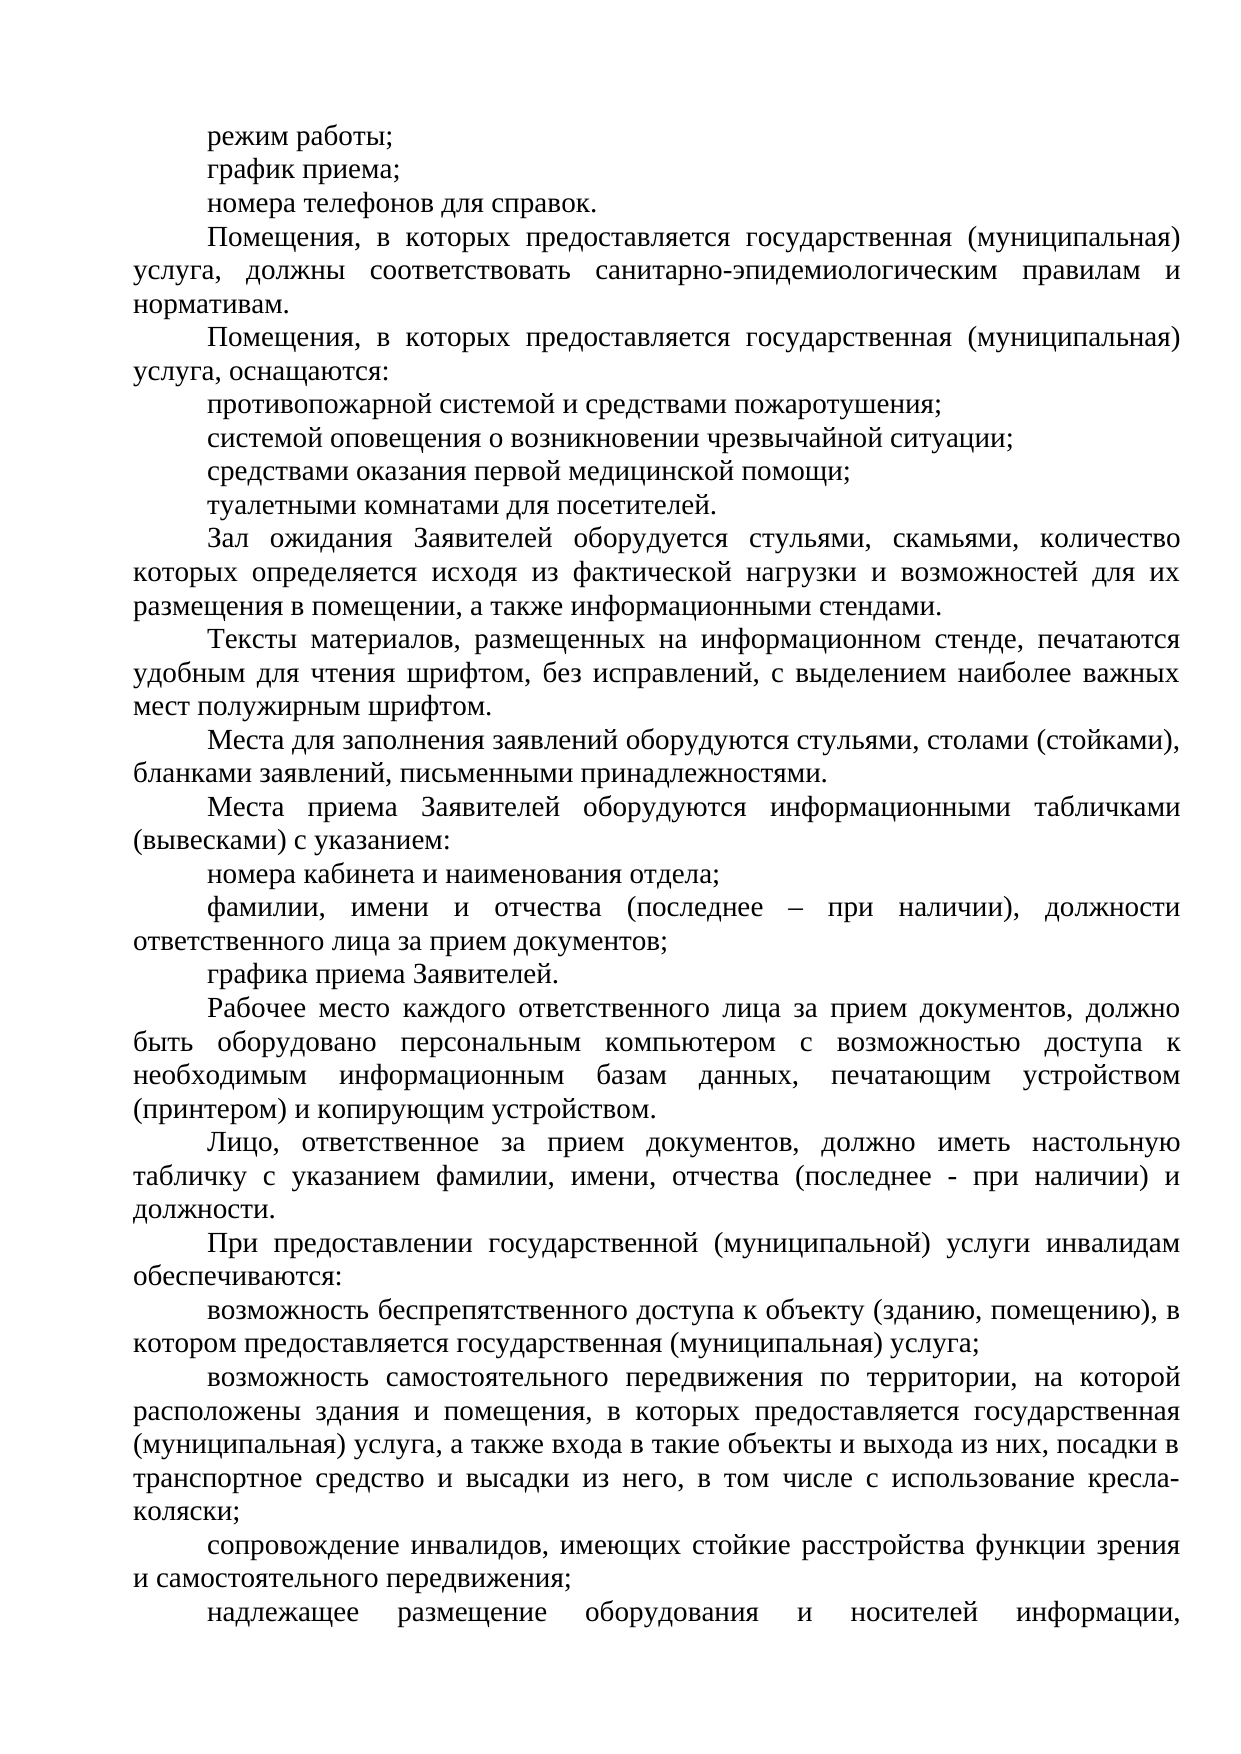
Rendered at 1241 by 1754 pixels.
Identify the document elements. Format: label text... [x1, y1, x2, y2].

text средствами оказания первой медицинской помощи; [133, 453, 1181, 487]
text Зал ожидания Заявителей оборудуется стульями, скамьями, количество которых определяется исходя из фактической нагрузки и возможностей для их размещения в помещении, а также информационными стендами. [133, 521, 1181, 621]
text При предоставлении государственной (муниципальной) услуги инвалидам обеспечиваются: [133, 1225, 1181, 1292]
text фамилии, имени и отчества (последнее – при наличии), должности ответственного лица за прием документов; [133, 889, 1181, 957]
text сопровождение инвалидов, имеющих стойкие расстройства функции зрения и самостоятельного передвижения; [133, 1527, 1181, 1594]
text Места для заполнения заявлений оборудуются стульями, столами (стойками), бланками заявлений, письменными принадлежностями. [133, 722, 1181, 789]
text Помещения, в которых предоставляется государственная (муниципальная) услуга, должны соответствовать санитарно-эпидемиологическим правилам и нормативам. [133, 219, 1181, 319]
text Помещения, в которых предоставляется государственная (муниципальная) услуга, оснащаются: [133, 319, 1181, 386]
text номера телефонов для справок. [207, 185, 1181, 219]
text возможность беспрепятственного доступа к объекту (зданию, помещению), в котором предоставляется государственная (муниципальная) услуга; [133, 1292, 1181, 1359]
text режим работы; [207, 118, 1181, 152]
text графика приема Заявителей. [133, 957, 1181, 990]
text номера кабинета и наименования отдела; [133, 856, 1181, 889]
text Лицо, ответственное за прием документов, должно иметь настольную табличку с указанием фамилии, имени, отчества (последнее - при наличии) и должности. [133, 1124, 1181, 1225]
text Тексты материалов, размещенных на информационном стенде, печатаются удобным для чтения шрифтом, без исправлений, с выделением наиболее важных мест полужирным шрифтом. [133, 621, 1181, 722]
text противопожарной системой и средствами пожаротушения; [133, 386, 1181, 420]
text график приема; [207, 152, 1181, 185]
text Места приема Заявителей оборудуются информационными табличками (вывесками) с указанием: [133, 789, 1181, 856]
text возможность самостоятельного передвижения по территории, на которой расположены здания и помещения, в которых предоставляется государственная (муниципальная) услуга, а также входа в такие объекты и выхода из них, посадки в транспортное средство и высадки из него, в том числе с использование кресла-коляски; [133, 1359, 1181, 1527]
text системой оповещения о возникновении чрезвычайной ситуации; [133, 420, 1181, 453]
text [133, 1594, 1181, 1627]
text Рабочее место каждого ответственного лица за прием документов, должно быть оборудовано персональным компьютером с возможностью доступа к необходимым информационным базам данных, печатающим устройством (принтером) и копирующим устройством. [133, 990, 1181, 1124]
text туалетными комнатами для посетителей. [133, 487, 1181, 521]
